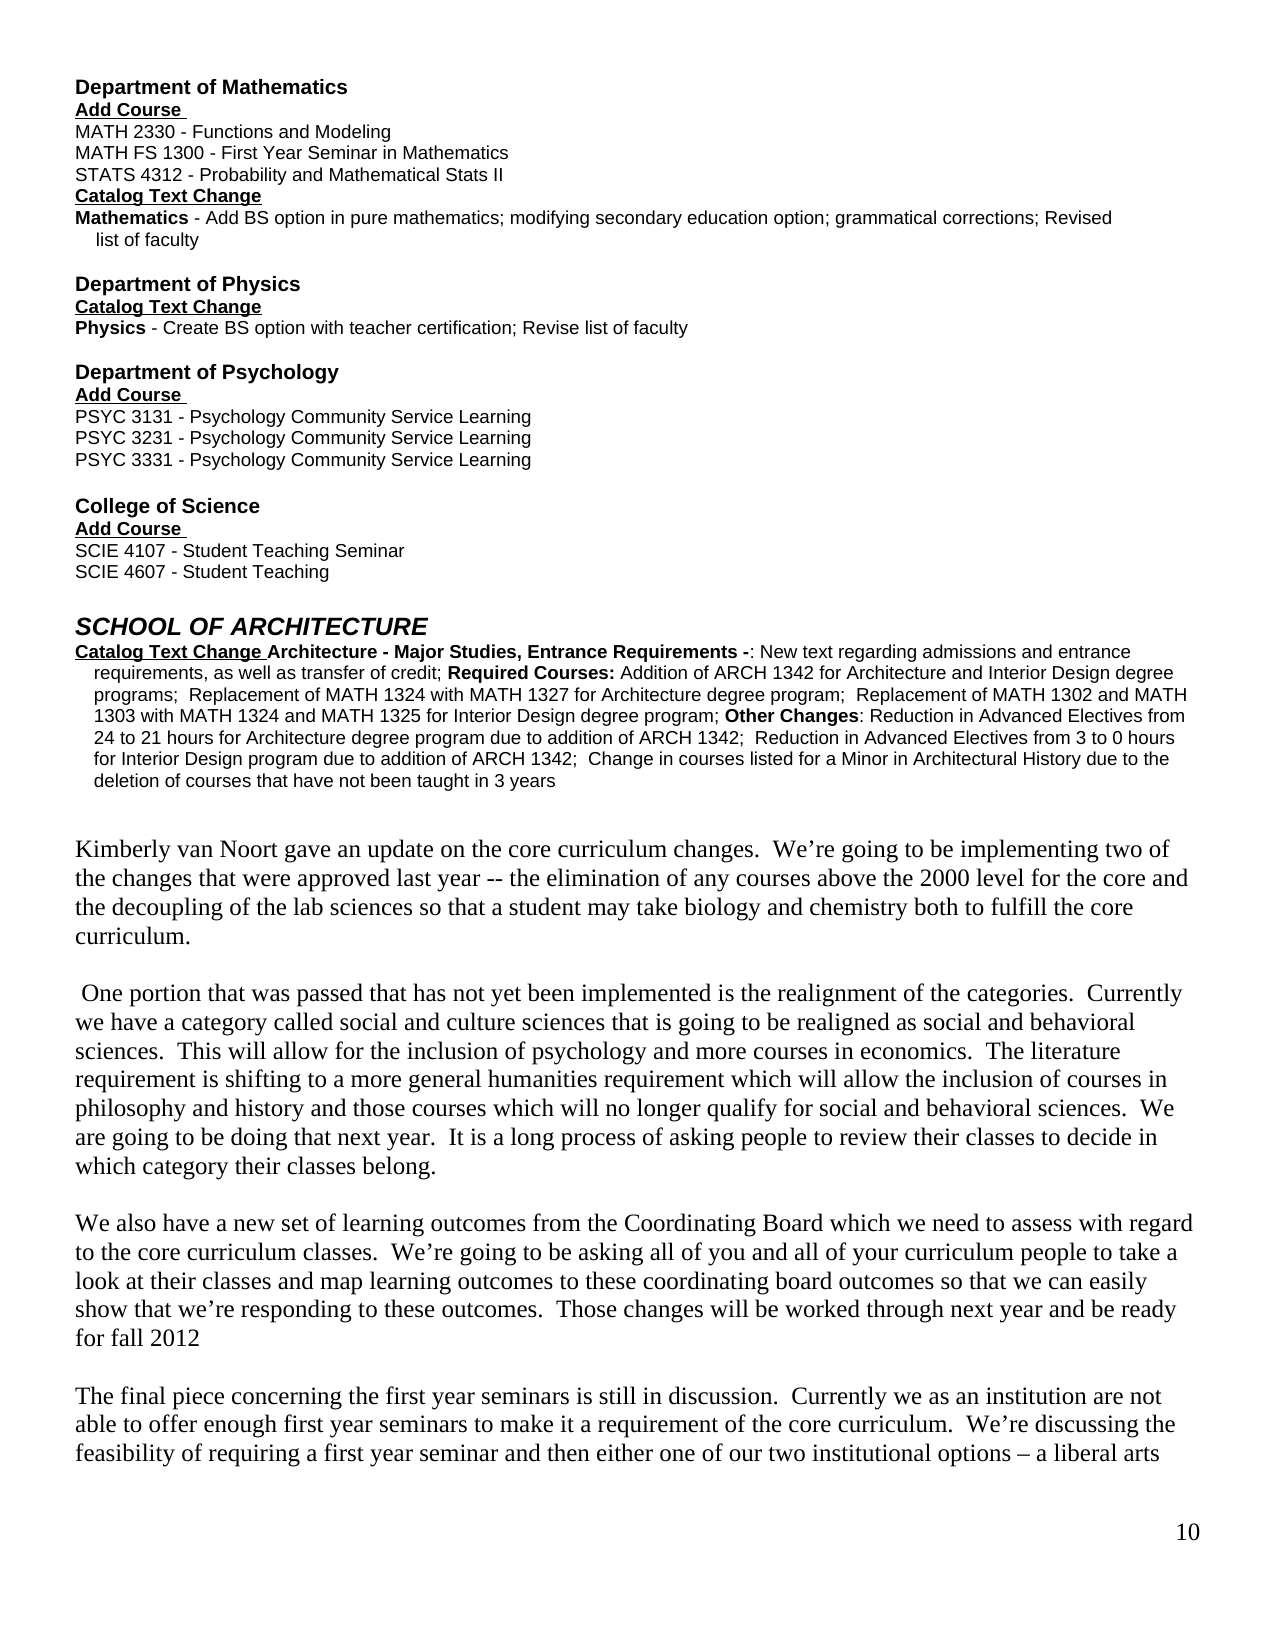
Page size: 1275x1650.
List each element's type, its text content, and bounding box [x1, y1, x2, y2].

text PSYC 3231 - Psychology Community Service Learning [75, 427, 1200, 449]
text SCHOOL OF ARCHITECTURE [75, 612, 1200, 640]
text Catalog Text Change [75, 185, 1200, 207]
text MATH 2330 - Functions and Modeling [75, 121, 1200, 142]
text STATS 4312 - Probability and Mathematical Stats II [75, 164, 1200, 185]
text Department of Physics [75, 271, 1200, 295]
text list of faculty [75, 228, 1200, 250]
text Add Course [75, 518, 1200, 540]
text Add Course [75, 99, 1200, 121]
text Catalog Text Change [75, 295, 1200, 317]
text Add Course [75, 384, 1200, 406]
text Mathematics - Add BS option in pure mathematics; modifying secondary education option; grammatical corrections; Revised [75, 207, 1200, 228]
text PSYC 3131 - Psychology Community Service Learning [75, 406, 1200, 427]
text SCIE 4107 - Student Teaching Seminar [75, 540, 1200, 561]
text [75, 1381, 1200, 1467]
text Department of Psychology [75, 360, 1200, 384]
text Catalog Text Change Architecture - Major Studies, Entrance Requirements -: New text regarding admissions and entrance requirements, as well as transfer of credit; Required Courses: Addition of ARCH 1342 for Architecture and Interior Design degree programs; Replacement of MATH 1324 with MATH 1327 for Architecture degree program; Replacement of MATH 1302 and MATH 1303 with MATH 1324 and MATH 1325 for Interior Design degree program; Other Changes: Reduction in Advanced Electives from 24 to 21 hours for Architecture degree program due to addition of ARCH 1342; Reduction in Advanced Electives from 3 to 0 hours for Interior Design program due to addition of ARCH 1342; Change in courses listed for a Minor in Architectural History due to the deletion of courses that have not been taught in 3 years [75, 640, 1200, 791]
text One portion that was passed that has not yet been implemented is the realignment of the categories. Currently we have a category called social and culture sciences that is going to be realigned as social and behavioral sciences. This will allow for the inclusion of psychology and more courses in economics. The literature requirement is shifting to a more general humanities requirement which will allow the inclusion of courses in philosophy and history and those courses which will no longer qualify for social and behavioral sciences. We are going to be doing that next year. It is a long process of asking people to review their classes to decide in which category their classes belong. [75, 978, 1200, 1179]
text MATH FS 1300 - First Year Seminar in Mathematics [75, 142, 1200, 164]
text PSYC 3331 - Psychology Community Service Learning [75, 449, 1200, 470]
text Department of Mathematics [75, 75, 1200, 99]
text Physics - Create BS option with teacher certification; Revise list of faculty [75, 317, 1200, 338]
text We also have a new set of learning outcomes from the Coordinating Board which we need to assess with regard to the core curriculum classes. We’re going to be asking all of you and all of your curriculum people to take a look at their classes and map learning outcomes to these coordinating board outcomes so that we can easily show that we’re responding to these outcomes. Those changes will be worked through next year and be ready for fall 2012 [75, 1208, 1200, 1352]
text SCIE 4607 - Student Teaching [75, 561, 1200, 583]
text Kimberly van Noort gave an update on the core curriculum changes. We’re going to be implementing two of the changes that were approved last year -- the elimination of any courses above the 2000 level for the core and the decoupling of the lab sciences so that a student may take biology and chemistry both to fulfill the core curriculum. [75, 834, 1200, 949]
